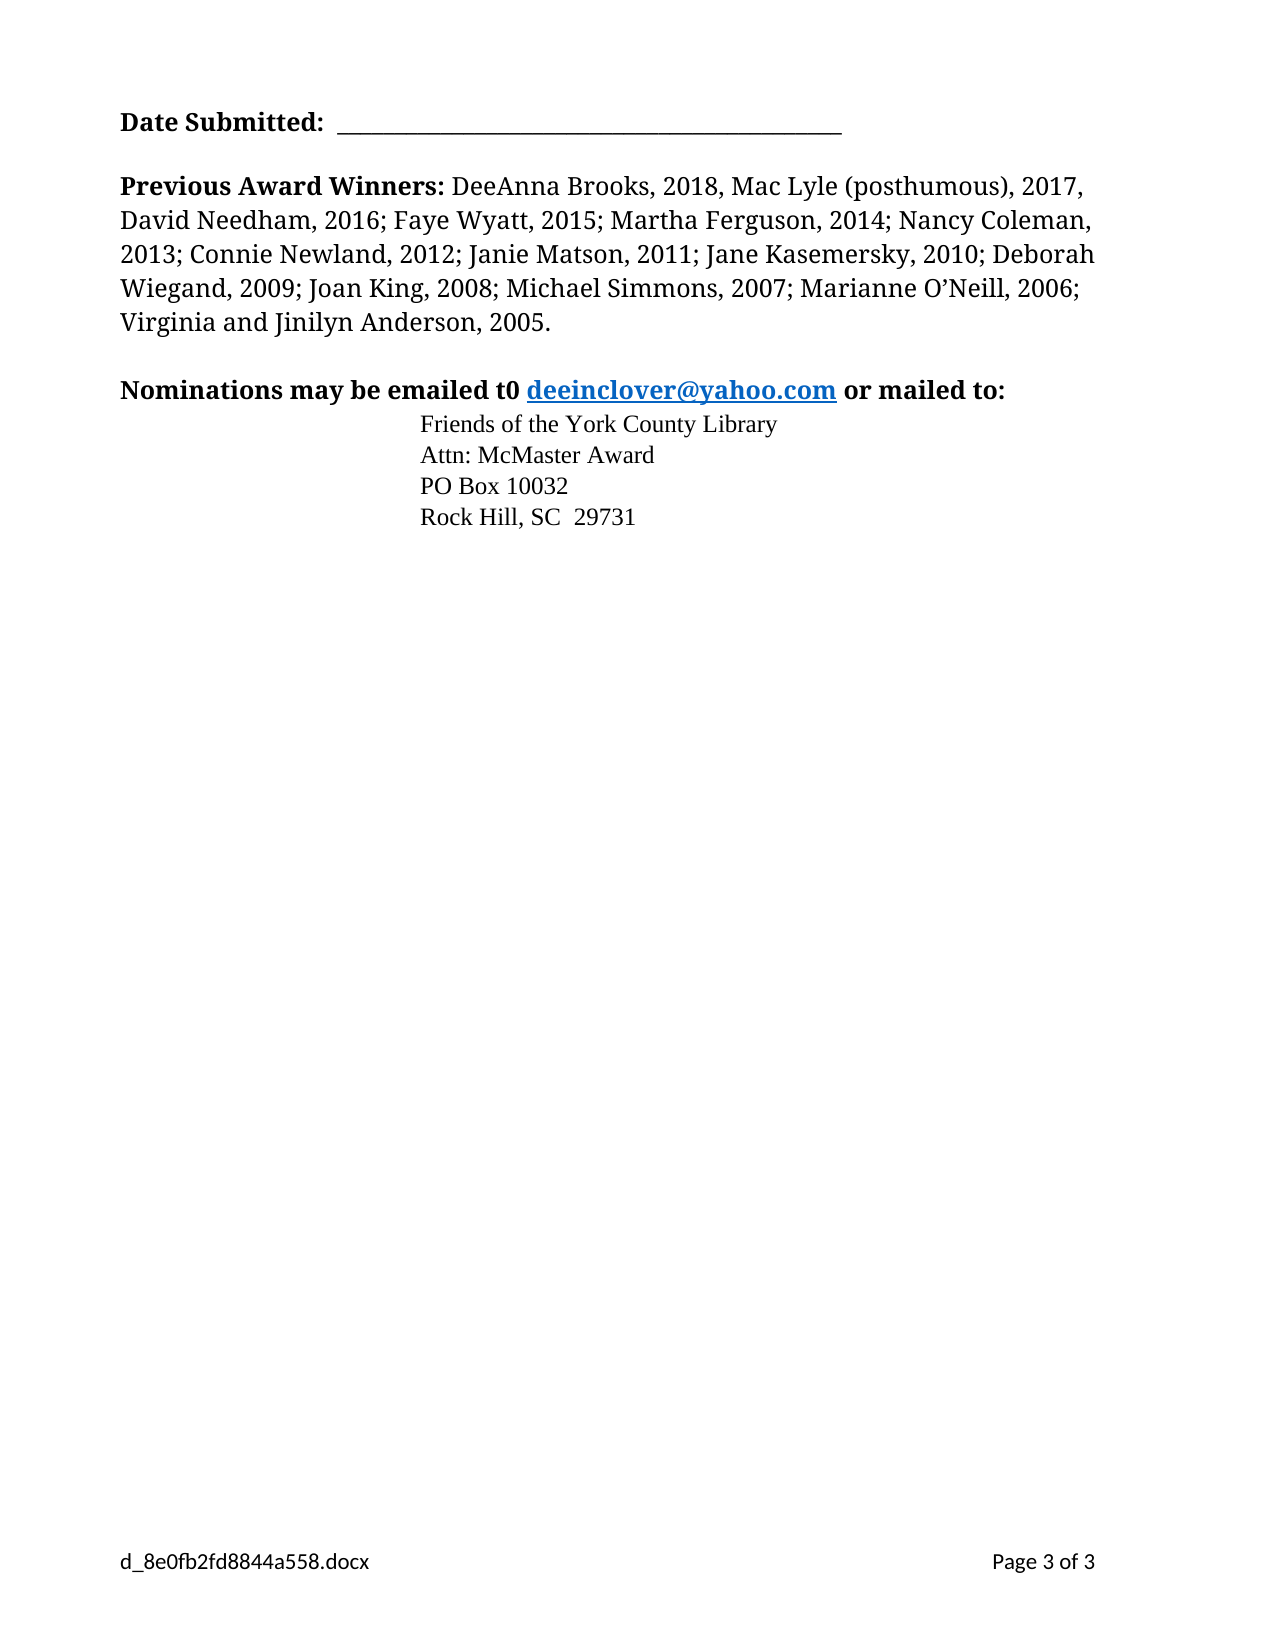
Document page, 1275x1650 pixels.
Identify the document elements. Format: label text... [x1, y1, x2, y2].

text Previous Award Winners: DeeAnna Brooks, 2018, Mac Lyle (posthumous), 2017, David Needham, 2016; Faye Wyatt, 2015; Martha Ferguson, 2014; Nancy Coleman, 2013; Connie Newland, 2012; Janie Matson, 2011; Jane Kasemersky, 2010; Deborah Wiegand, 2009; Joan King, 2008; Michael Simmons, 2007; Marianne O’Neill, 2006; Virginia and Jinilyn Anderson, 2005. [120, 168, 1155, 338]
text Nominations may be emailed t0 deeinclover@yahoo.com or mailed to: [120, 373, 1155, 407]
text Attn: McMaster Award [345, 440, 1155, 469]
text Date Submitted: ____________________________________________ [120, 105, 1155, 139]
text Rock Hill, SC 29731 [345, 502, 1155, 531]
text PO Box 10032 [345, 471, 1155, 500]
text Friends of the York County Library [345, 409, 1155, 438]
